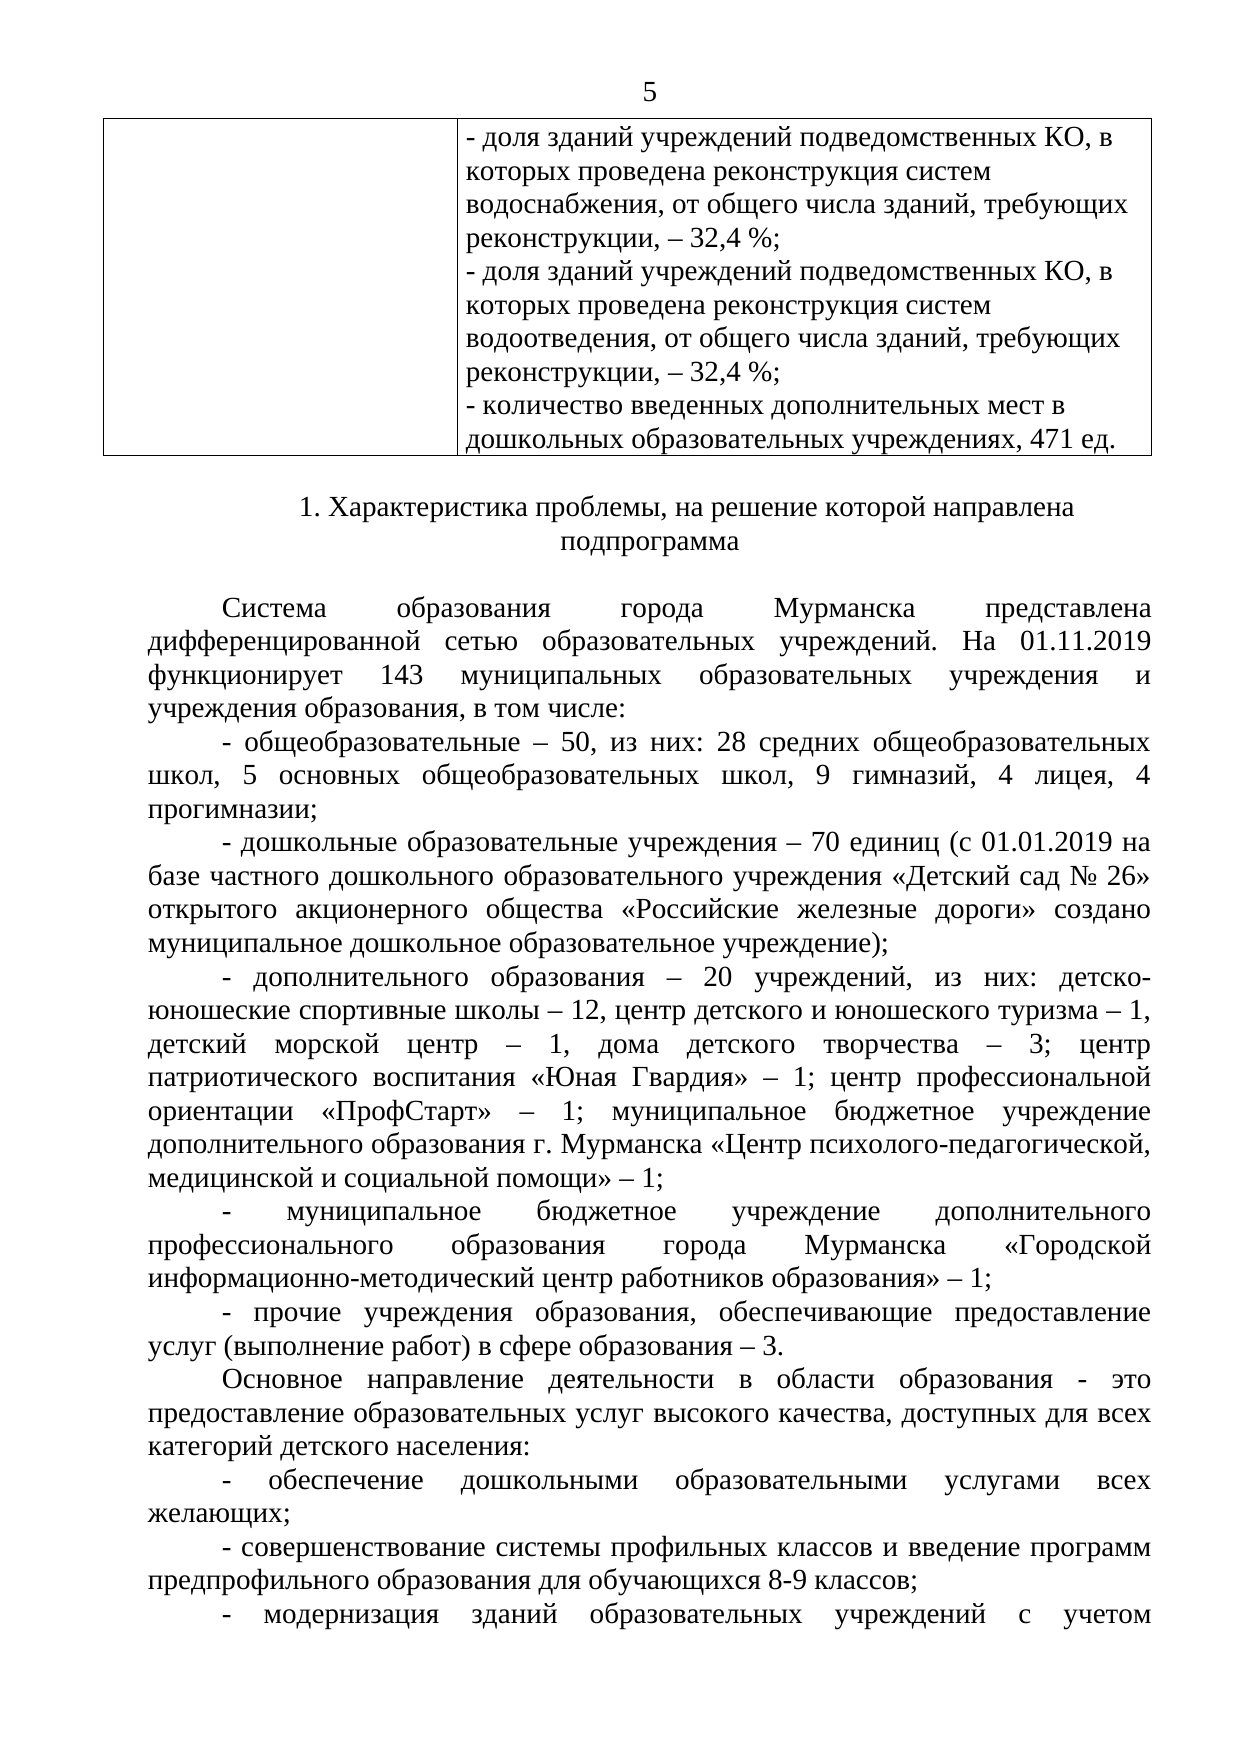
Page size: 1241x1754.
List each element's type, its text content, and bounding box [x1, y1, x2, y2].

text - общеобразовательные – 50, из них: 28 средних общеобразовательных школ, 5 основных общеобразовательных школ, 9 гимназий, 4 лицея, 4 прогимназии; [148, 724, 1152, 824]
text 1. Характеристика проблемы, на решение которой направлена подпрограмма [148, 489, 1152, 556]
text - прочие учреждения образования, обеспечивающие предоставление услуг (выполнение работ) в сфере образования – 3. [148, 1294, 1152, 1361]
text - дополнительного образования – 20 учреждений, из них: детско-юношеские спортивные школы – 12, центр детского и юношеского туризма – 1, детский морской центр – 1, дома детского творчества – 3; центр патриотического воспитания «Юная Гвардия» – 1; центр профессиональной ориентации «ПрофСтарт» – 1; муниципальное бюджетное учреждение дополнительного образования г. Мурманска «Центр психолого-педагогической, медицинской и социальной помощи» – 1; [148, 959, 1152, 1193]
text Основное направление деятельности в области образования - это предоставление образовательных услуг высокого качества, доступных для всех категорий детского населения: [148, 1361, 1152, 1462]
text - муниципальное бюджетное учреждение дополнительного профессионального образования города Мурманска «Городской информационно-методический центр работников образования» – 1; [148, 1193, 1152, 1294]
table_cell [458, 119, 1151, 454]
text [148, 1596, 1152, 1629]
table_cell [104, 119, 457, 454]
text Система образования города Мурманска представлена дифференцированной сетью образовательных учреждений. На 01.11.2019 функционирует 143 муниципальных образовательных учреждения и учреждения образования, в том числе: [148, 590, 1152, 724]
text - совершенствование системы профильных классов и введение программ предпрофильного образования для обучающихся 8-9 классов; [148, 1529, 1152, 1596]
text - дошкольные образовательные учреждения – 70 единиц (с 01.01.2019 на базе частного дошкольного образовательного учреждения «Детский сад № 26» открытого акционерного общества «Российские железные дороги» создано муниципальное дошкольное образовательное учреждение); [148, 824, 1152, 959]
text - обеспечение дошкольными образовательными услугами всех желающих; [148, 1462, 1152, 1529]
